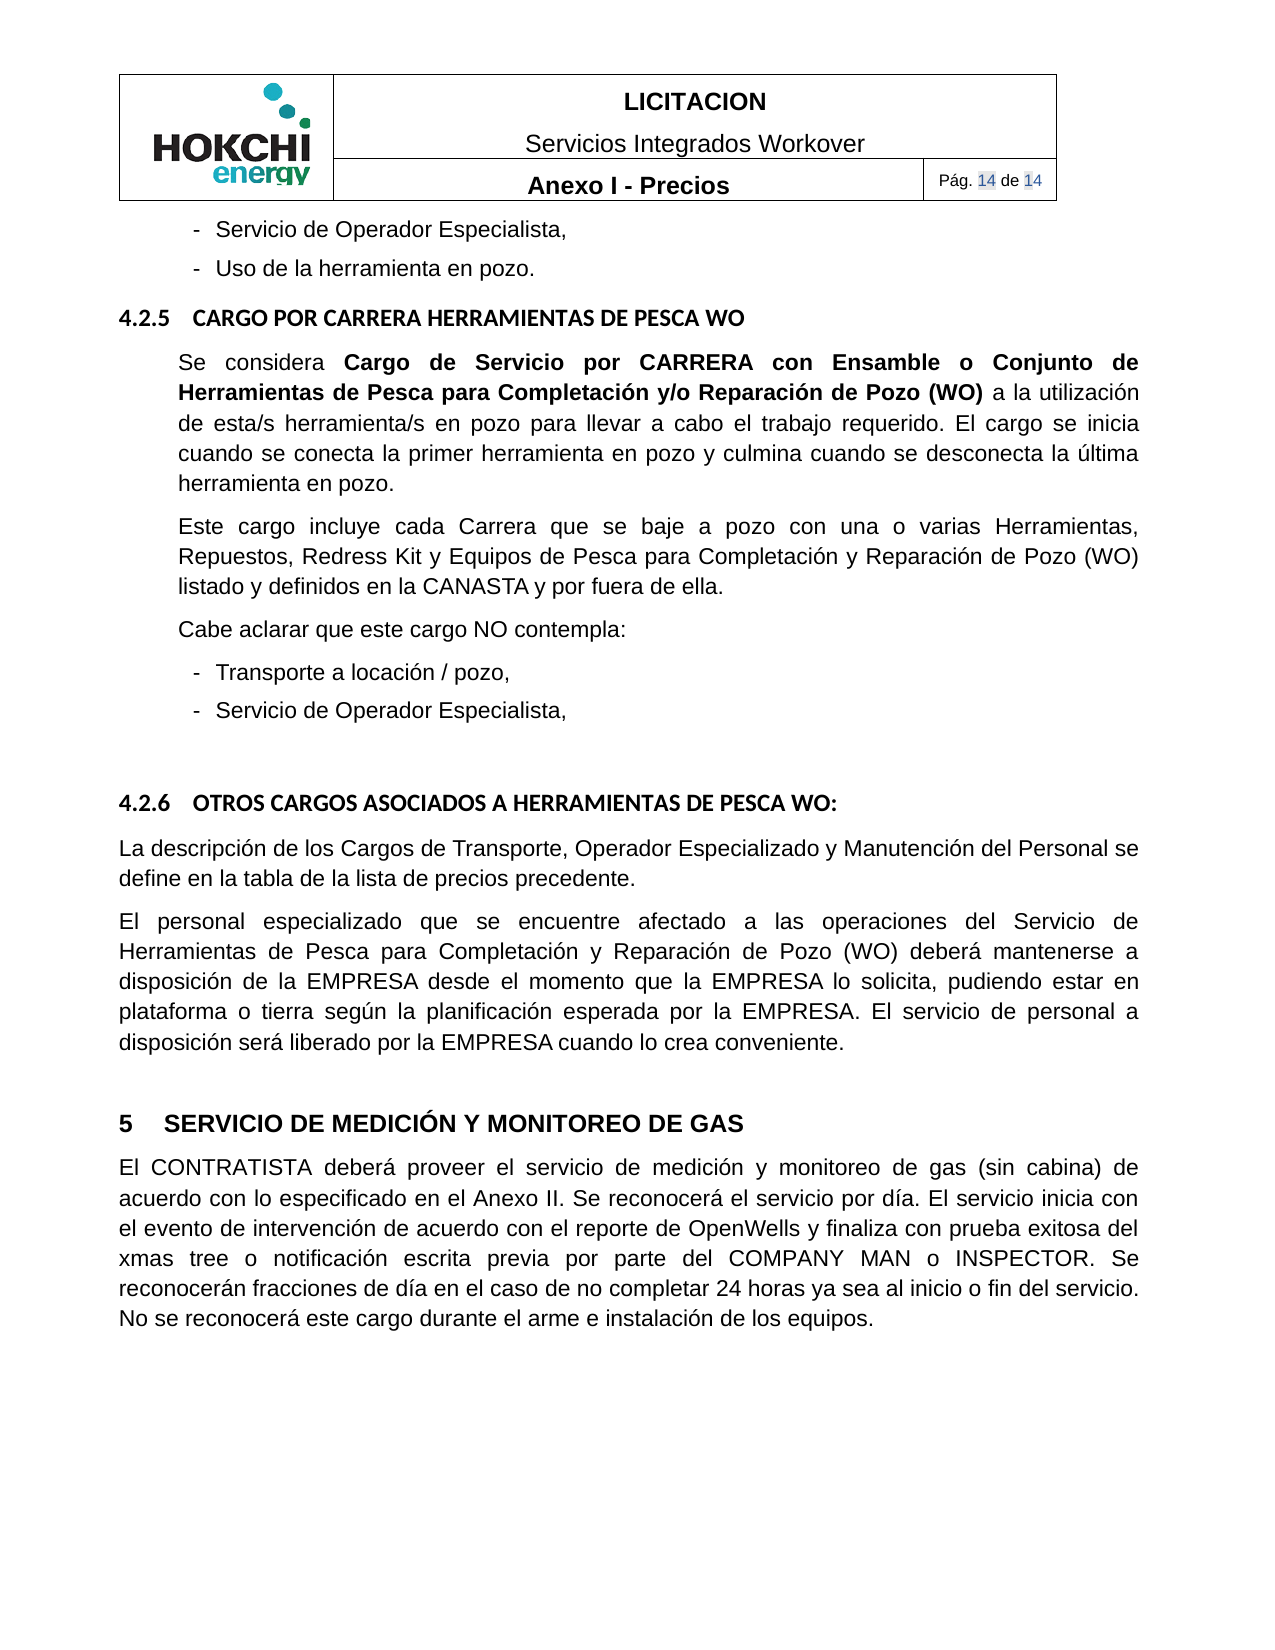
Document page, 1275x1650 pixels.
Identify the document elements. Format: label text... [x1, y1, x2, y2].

list Transporte a locación / pozo, [193, 658, 1140, 685]
subtitle Otros cargos asociados a Herramientas de pesca wo: [119, 787, 1140, 818]
text El CONTRATISTA deberá proveer el servicio de medición y monitoreo de gas (sin cabina) de acuerdo con lo especificado en el Anexo II. Se reconocerá el servicio por día. El servicio inicia con el evento de intervención de acuerdo con el reporte de OpenWells y finaliza con prueba exitosa del xmas tree o notificación escrita previa por parte del COMPANY MAN o INSPECTOR. Se reconocerán fracciones de día en el caso de no completar 24 horas ya sea al inicio o fin del servicio. No se reconocerá este cargo durante el arme e instalación de los equipos. [119, 1154, 1140, 1332]
list Uso de la herramienta en pozo. [193, 254, 1140, 281]
subtitle Cargo por carrera herramientas de pesca wo [119, 302, 1140, 332]
list Servicio de Operador Especialista, [193, 216, 1140, 242]
subtitle Servicio de medición y monitoreo de gas [119, 1109, 1140, 1137]
list Servicio de Operador Especialista, [193, 697, 1140, 724]
text Este cargo incluye cada Carrera que se baje a pozo con una o varias Herramientas, Repuestos, Redress Kit y Equipos de Pesca para Completación y Reparación de Pozo (WO) listado y definidos en la CANASTA y por fuera de ella. [178, 513, 1140, 599]
text Cabe aclarar que este cargo NO contempla: [178, 616, 1140, 642]
picture [153, 82, 311, 186]
text La descripción de los Cargos de Transporte, Operador Especializado y Manutención del Personal se define en la tabla de la lista de precios precedente. [119, 835, 1140, 891]
text Se considera Cargo de Servicio por CARRERA con Ensamble o Conjunto de Herramientas de Pesca para Completación y/o Reparación de Pozo (WO) a la utilización de esta/s herramienta/s en pozo para llevar a cabo el trabajo requerido. El cargo se inicia cuando se conecta la primer herramienta en pozo y culmina cuando se desconecta la última herramienta en pozo. [178, 349, 1140, 496]
text El personal especializado que se encuentre afectado a las operaciones del Servicio de Herramientas de Pesca para Completación y Reparación de Pozo (WO) deberá mantenerse a disposición de la EMPRESA desde el momento que la EMPRESA lo solicita, pudiendo estar en plataforma o tierra según la planificación esperada por la EMPRESA. El servicio de personal a disposición será liberado por la EMPRESA cuando lo crea conveniente. [119, 908, 1140, 1055]
